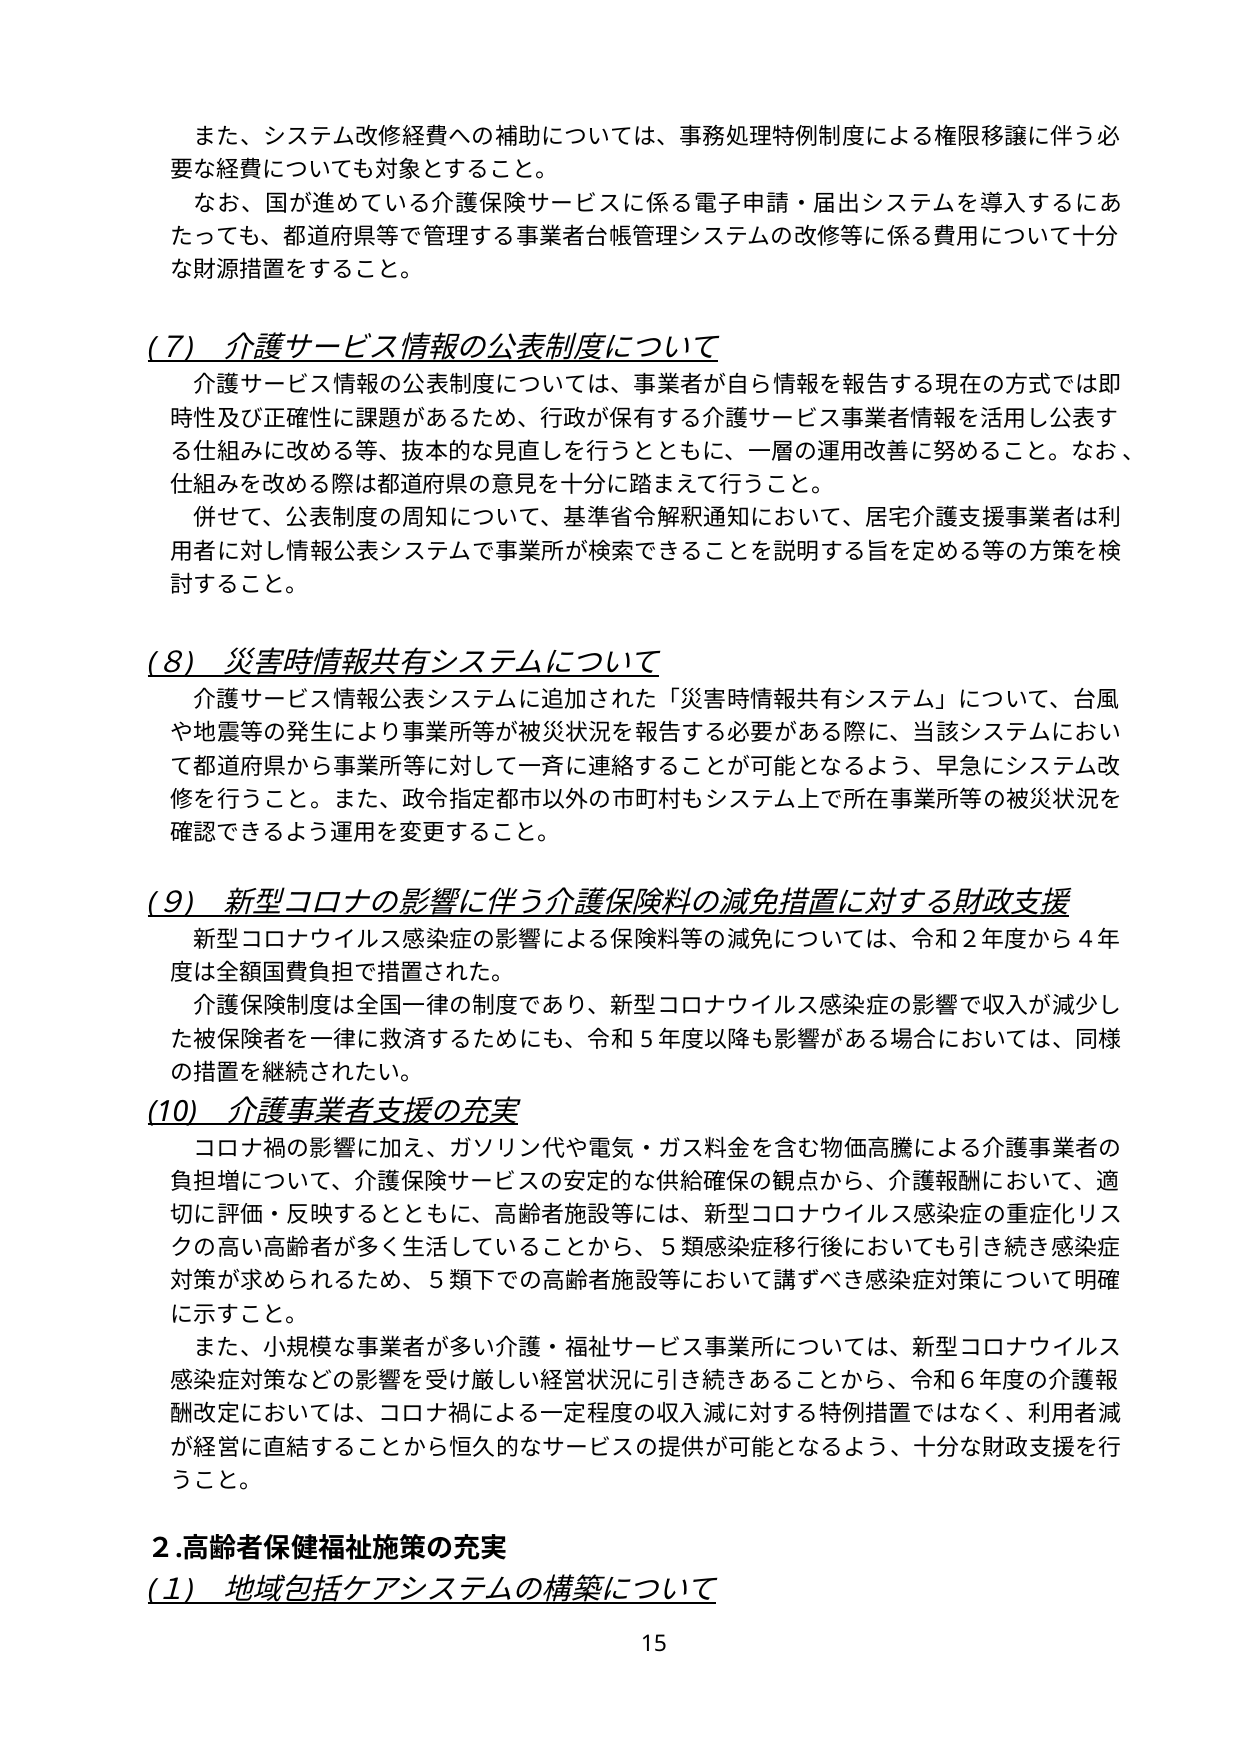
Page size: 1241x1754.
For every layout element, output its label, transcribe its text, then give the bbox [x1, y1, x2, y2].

text コロナ禍の影響に加え、ガソリン代や電気・ガス料金を含む物価高騰による介護事業者の負担増について、介護保険サービスの安定的な供給確保の観点から、介護報酬において、適切に評価・反映するとともに、高齢者施設等には、新型コロナウイルス感染症の重症化リスクの高い高齢者が多く生活していることから、５類感染症移行後においても引き続き感染症対策が求められるため、５類下での高齢者施設等において講ずべき感染症対策について明確に示すこと。 [171, 1129, 1122, 1329]
text (１) 地域包括ケアシステムの構築について [148, 1566, 1122, 1608]
text また、システム改修経費への補助については、事務処理特例制度による権限移譲に伴う必要な経費についても対象とすること。 [171, 118, 1122, 184]
text (９) 新型コロナの影響に伴う介護保険料の減免措置に対する財政支援 [148, 878, 1122, 921]
text 新型コロナウイルス感染症の影響による保険料等の減免については、令和２年度から４年度は全額国費負担で措置された。 [171, 921, 1122, 987]
text 介護保険制度は全国一律の制度であり、新型コロナウイルス感染症の影響で収入が減少した被保険者を一律に救済するためにも、令和5年度以降も影響がある場合においては、同様の措置を継続されたい。 [171, 987, 1122, 1087]
text 介護サービス情報公表システムに追加された「災害時情報共有システム」について、台風や地震等の発生により事業所等が被災状況を報告する必要がある際に、当該システムにおいて都道府県から事業所等に対して一斉に連絡することが可能となるよう、早急にシステム改修を行うこと。また、政令指定都市以外の市町村もシステム上で所在事業所等の被災状況を確認できるよう運用を変更すること。 [171, 681, 1122, 847]
text (10) 介護事業者支援の充実 [148, 1087, 1122, 1129]
text (８) 災害時情報共有システムについて [148, 639, 1122, 681]
text 併せて、公表制度の周知について、基準省令解釈通知において、居宅介護支援事業者は利用者に対し情報公表システムで事業所が検索できることを説明する旨を定める等の方策を検討すること。 [171, 499, 1122, 599]
text ２.高齢者保健福祉施策の充実 [148, 1526, 1122, 1566]
text 介護サービス情報の公表制度については、事業者が自ら情報を報告する現在の方式では即時性及び正確性に課題があるため、行政が保有する介護サービス事業者情報を活用し公表する仕組みに改める等、抜本的な見直しを行うとともに、一層の運用改善に努めること。なお、仕組みを改める際は都道府県の意見を十分に踏まえて行うこと。 [171, 366, 1122, 499]
text (７) 介護サービス情報の公表制度について [148, 324, 1122, 366]
text なお、国が進めている介護保険サービスに係る電子申請・届出システムを導入するにあたっても、都道府県等で管理する事業者台帳管理システムの改修等に係る費用について十分な財源措置をすること。 [171, 184, 1122, 284]
text また、小規模な事業者が多い介護・福祉サービス事業所については、新型コロナウイルス感染症対策などの影響を受け厳しい経営状況に引き続きあることから、令和６年度の介護報酬改定においては、コロナ禍による一定程度の収入減に対する特例措置ではなく、利用者減が経営に直結することから恒久的なサービスの提供が可能となるよう、十分な財政支援を行うこと。 [171, 1329, 1122, 1495]
